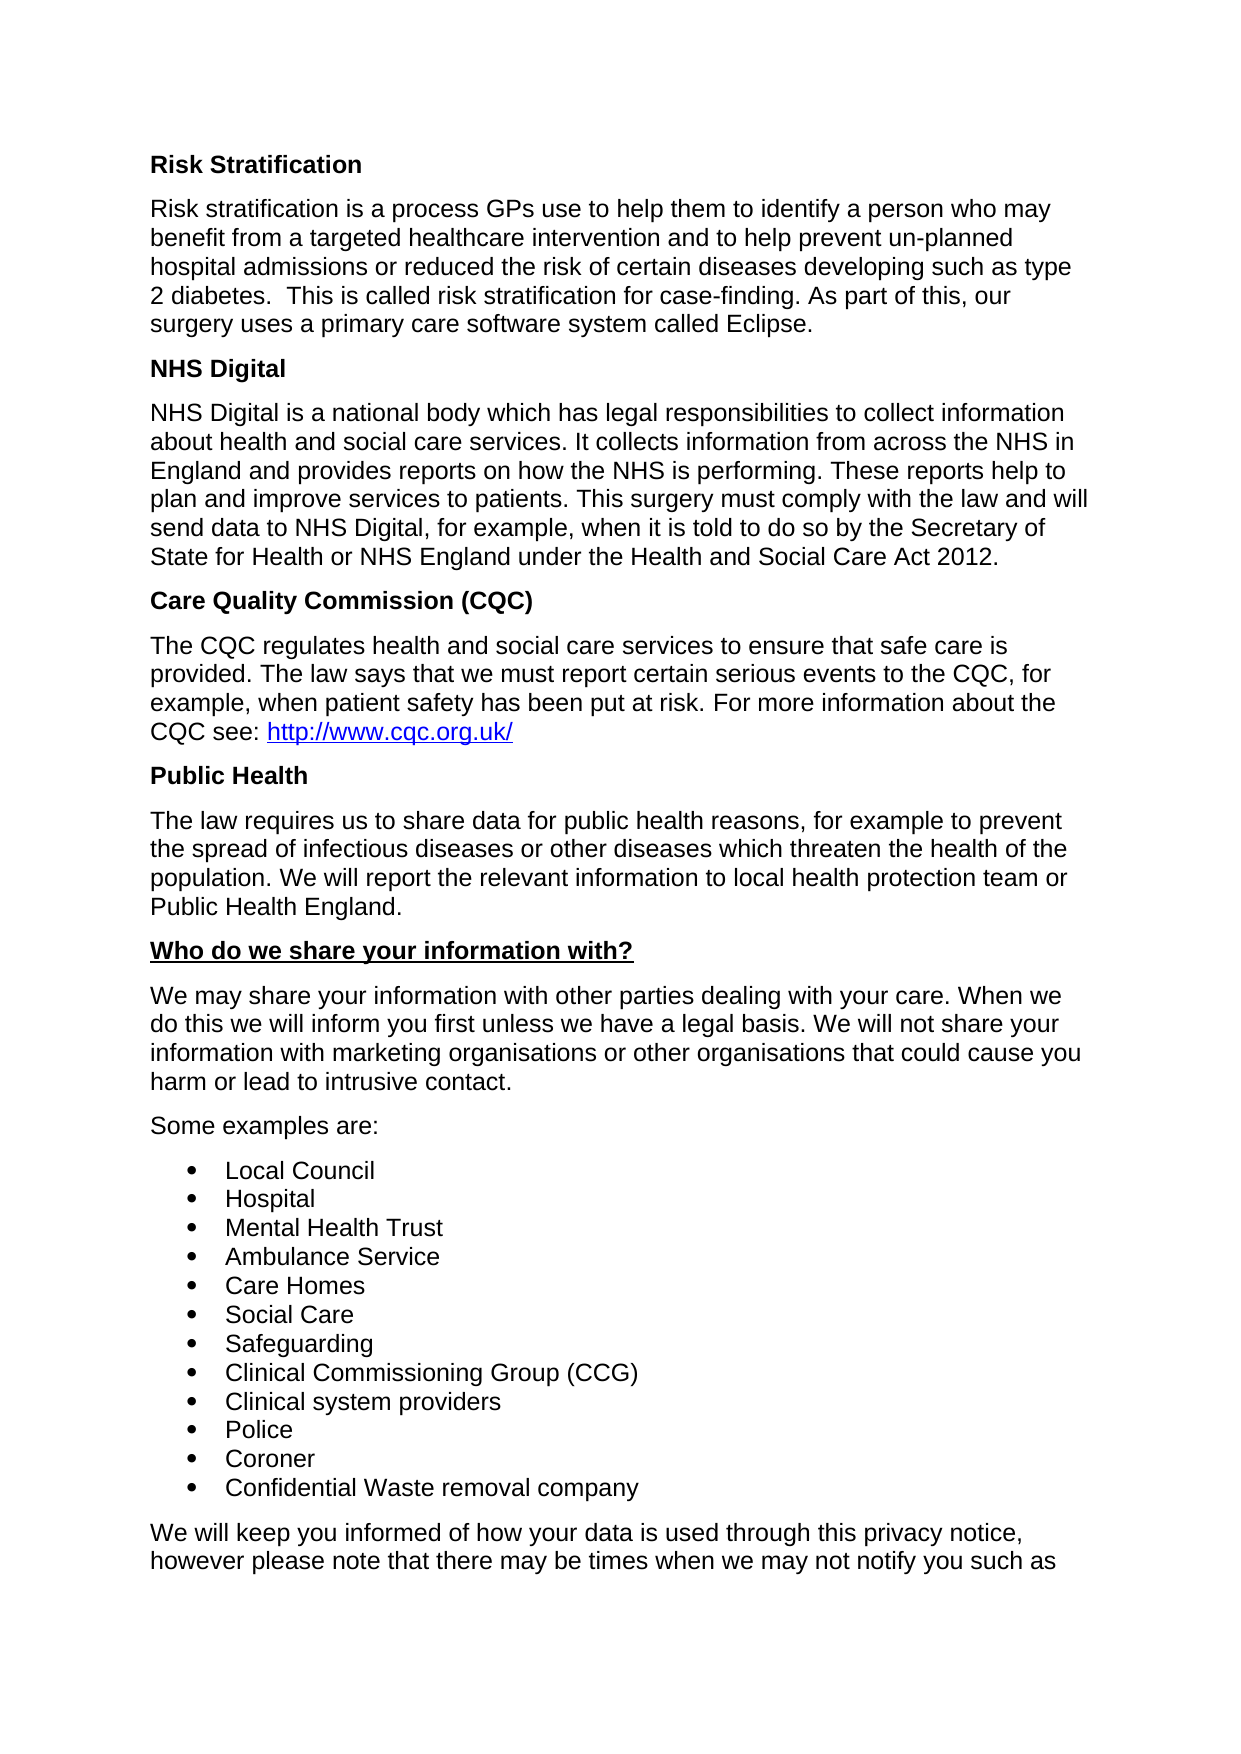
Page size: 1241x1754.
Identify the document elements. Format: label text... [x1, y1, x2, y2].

list Confidential Waste removal company [187, 1473, 1090, 1502]
list Clinical system providers [187, 1386, 1090, 1415]
text Who do we share your information with? [150, 936, 1090, 965]
text Risk Stratification [150, 150, 1090, 179]
list Safeguarding [187, 1329, 1090, 1358]
list Ambulance Service [187, 1242, 1090, 1271]
text The law requires us to share data for public health reasons, for example to prevent the spread of infectious diseases or other diseases which threaten the health of the population. We will report the relevant information to local health protection team or Public Health England. [150, 806, 1090, 921]
list Hospital [187, 1184, 1090, 1213]
list Mental Health Trust [187, 1213, 1090, 1242]
text Risk stratification is a process GPs use to help them to identify a person who may benefit from a targeted healthcare intervention and to help prevent un-planned hospital admissions or reduced the risk of certain diseases developing such as type 2 diabetes. This is called risk stratification for case-finding. As part of this, our surgery uses a primary care software system called Eclipse. [150, 194, 1090, 338]
list Local Council [187, 1156, 1090, 1184]
list Care Homes [187, 1271, 1090, 1300]
list Police [187, 1415, 1090, 1444]
text Care Quality Commission (CQC) [150, 586, 1090, 615]
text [150, 1517, 1090, 1575]
list Clinical Commissioning Group (CCG) [187, 1358, 1090, 1386]
text Some examples are: [150, 1111, 1090, 1140]
text NHS Digital is a national body which has legal responsibilities to collect information about health and social care services. It collects information from across the NHS in England and provides reports on how the NHS is performing. These reports help to plan and improve services to patients. This surgery must comply with the law and will send data to NHS Digital, for example, when it is told to do so by the Secretary of State for Health or NHS England under the Health and Social Care Act 2012. [150, 398, 1090, 571]
text Public Health [150, 761, 1090, 790]
text The CQC regulates health and social care services to ensure that safe care is provided. The law says that we must report certain serious events to the CQC, for example, when patient safety has been put at risk. For more information about the CQC see: http://www.cqc.org.uk/ [150, 631, 1090, 746]
list Coroner [187, 1444, 1090, 1473]
text We may share your information with other parties dealing with your care. When we do this we will inform you first unless we have a legal basis. We will not share your information with marketing organisations or other organisations that could cause you harm or lead to intrusive contact. [150, 981, 1090, 1096]
list Social Care [187, 1300, 1090, 1329]
text NHS Digital [150, 354, 1090, 382]
